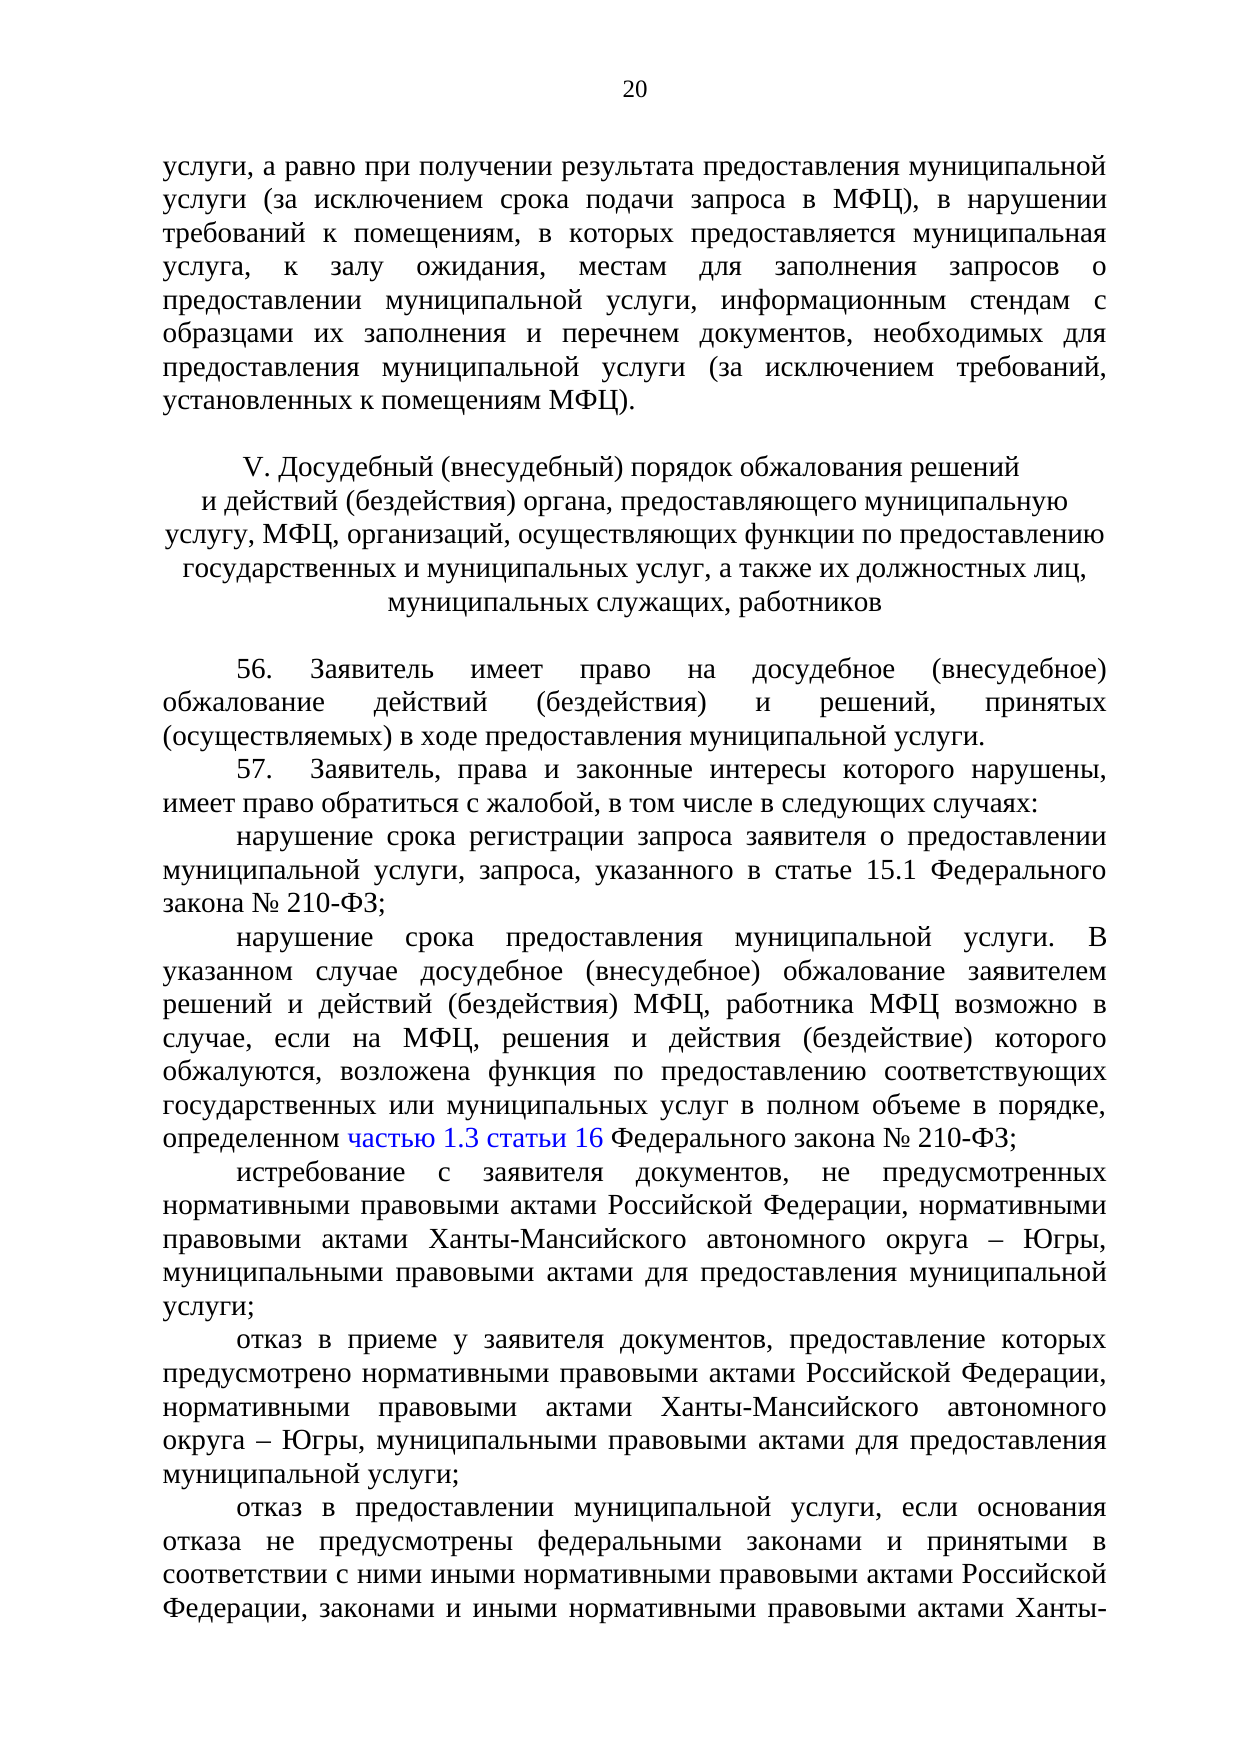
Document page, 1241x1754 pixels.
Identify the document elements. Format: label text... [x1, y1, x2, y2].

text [162, 1489, 1107, 1623]
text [162, 148, 1107, 416]
text 57. Заявитель, права и законные интересы которого нарушены, имеет право обратиться с жалобой, в том числе в следующих случаях: [162, 751, 1107, 818]
text нарушение срока предоставления муниципальной услуги. В указанном случае досудебное (внесудебное) обжалование заявителем решений и действий (бездействия) МФЦ, работника МФЦ возможно в случае, если на МФЦ, решения и действия (бездействие) которого обжалуются, возложена функция по предоставлению соответствующих государственных или муниципальных услуг в полном объеме в порядке, определенном частью 1.3 статьи 16 Федерального закона № 210-ФЗ; [162, 919, 1107, 1154]
text истребование с заявителя документов, не предусмотренных нормативными правовыми актами Российской Федерации, нормативными правовыми актами Ханты-Мансийского автономного округа – Югры, муниципальными правовыми актами для предоставления муниципальной услуги; [162, 1154, 1107, 1322]
text 56. Заявитель имеет право на досудебное (внесудебное) обжалование действий (бездействия) и решений, принятых (осуществляемых) в ходе предоставления муниципальной услуги. [162, 651, 1107, 751]
text V. Досудебный (внесудебный) порядок обжалования решений и действий (бездействия) органа, предоставляющего муниципальную услугу, МФЦ, организаций, осуществляющих функции по предоставлению государственных и муниципальных услуг, а также их должностных лиц, муниципальных служащих, работников [162, 449, 1107, 617]
text нарушение срока регистрации запроса заявителя о предоставлении муниципальной услуги, запроса, указанного в статье 15.1 Федерального закона № 210-ФЗ; [162, 818, 1107, 919]
text отказ в приеме у заявителя документов, предоставление которых предусмотрено нормативными правовыми актами Российской Федерации, нормативными правовыми актами Ханты-Мансийского автономного округа – Югры, муниципальными правовыми актами для предоставления муниципальной услуги; [162, 1322, 1107, 1489]
